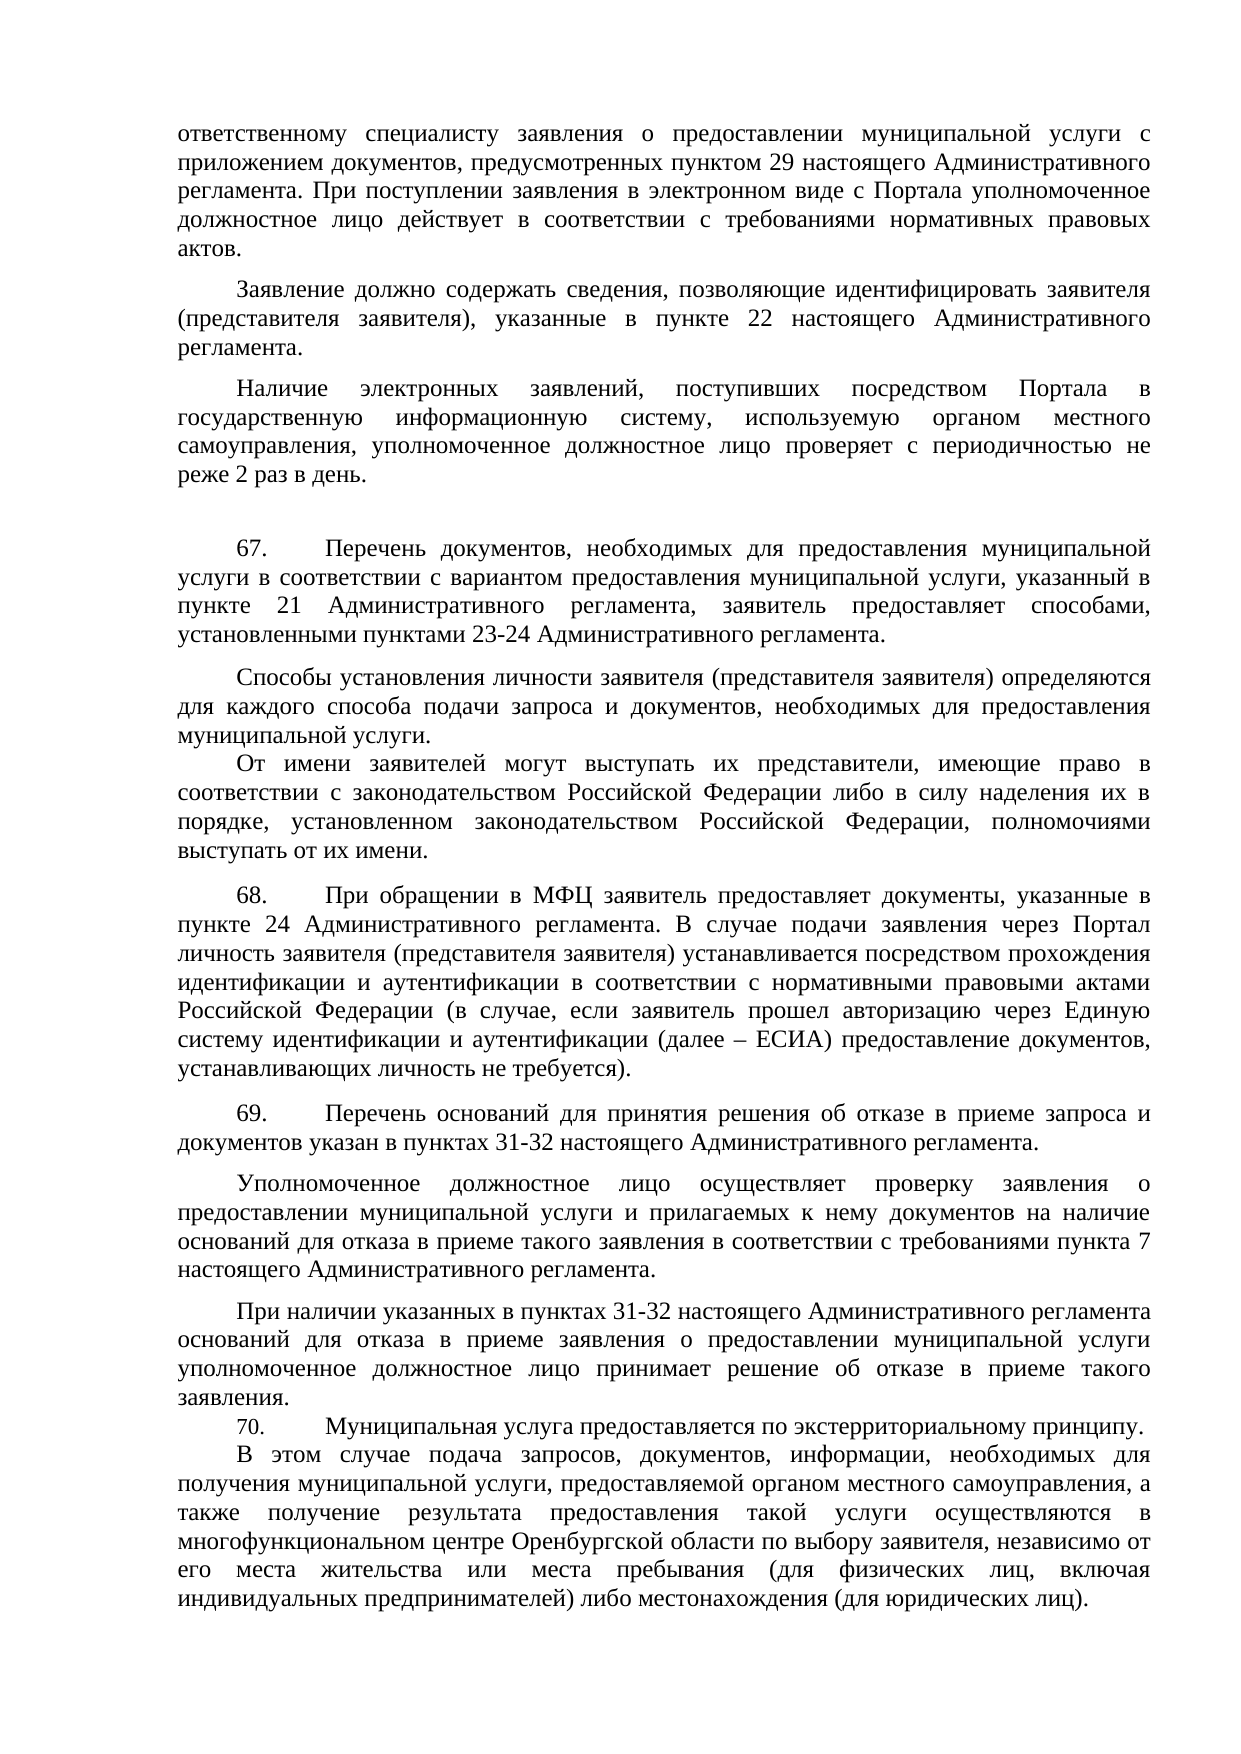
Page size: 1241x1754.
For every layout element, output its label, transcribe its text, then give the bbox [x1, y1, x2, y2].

text От имени заявителей могут выступать их представители, имеющие право в соответствии с законодательством Российской Федерации либо в силу наделения их в порядке, установленном законодательством Российской Федерации, полномочиями выступать от их имени. [177, 748, 1152, 863]
text 68. При обращении в МФЦ заявитель предоставляет документы, указанные в пункте 24 Административного регламента. В случае подачи заявления через Портал личность заявителя (представителя заявителя) устанавливается посредством прохождения идентификации и аутентификации в соответствии с нормативными правовыми актами Российской Федерации (в случае, если заявитель прошел авторизацию через Единую систему идентификации и аутентификации (далее – ЕСИА) предоставление документов, устанавливающих личность не требуется). [177, 880, 1152, 1082]
text Заявление должно содержать сведения, позволяющие идентифицировать заявителя (представителя заявителя), указанные в пункте 22 настоящего Административного регламента. [177, 274, 1152, 361]
text 67. Перечень документов, необходимых для предоставления муниципальной услуги в соответствии с вариантом предоставления муниципальной услуги, указанный в пункте 21 Административного регламента, заявитель предоставляет способами, установленными пунктами 23-24 Административного регламента. [177, 533, 1152, 648]
text В этом случае подача запросов, документов, информации, необходимых для получения муниципальной услуги, предоставляемой органом местного самоуправления, а также получение результата предоставления такой услуги осуществляются в многофункциональном центре Оренбургской области по выбору заявителя, независимо от его места жительства или места пребывания (для физических лиц, включая индивидуальных предпринимателей) либо местонахождения (для юридических лиц). [177, 1439, 1152, 1612]
text Способы установления личности заявителя (представителя заявителя) определяются для каждого способа подачи запроса и документов, необходимых для предоставления муниципальной услуги. [177, 662, 1152, 748]
text При наличии указанных в пунктах 31-32 настоящего Административного регламента оснований для отказа в приеме заявления о предоставлении муниципальной услуги уполномоченное должностное лицо принимает решение об отказе в приеме такого заявления. [177, 1296, 1152, 1411]
text 70. Муниципальная услуга предоставляется по экстерриториальному принципу. [177, 1411, 1152, 1439]
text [177, 118, 1152, 262]
text 69. Перечень оснований для принятия решения об отказе в приеме запроса и документов указан в пунктах 31-32 настоящего Административного регламента. [177, 1098, 1152, 1156]
text Наличие электронных заявлений, поступивших посредством Портала в государственную информационную систему, используемую органом местного самоуправления, уполномоченное должностное лицо проверяет с периодичностью не реже 2 раз в день. [177, 373, 1152, 488]
text Уполномоченное должностное лицо осуществляет проверку заявления о предоставлении муниципальной услуги и прилагаемых к нему документов на наличие оснований для отказа в приеме такого заявления в соответствии с требованиями пункта 7 настоящего Административного регламента. [177, 1168, 1152, 1283]
